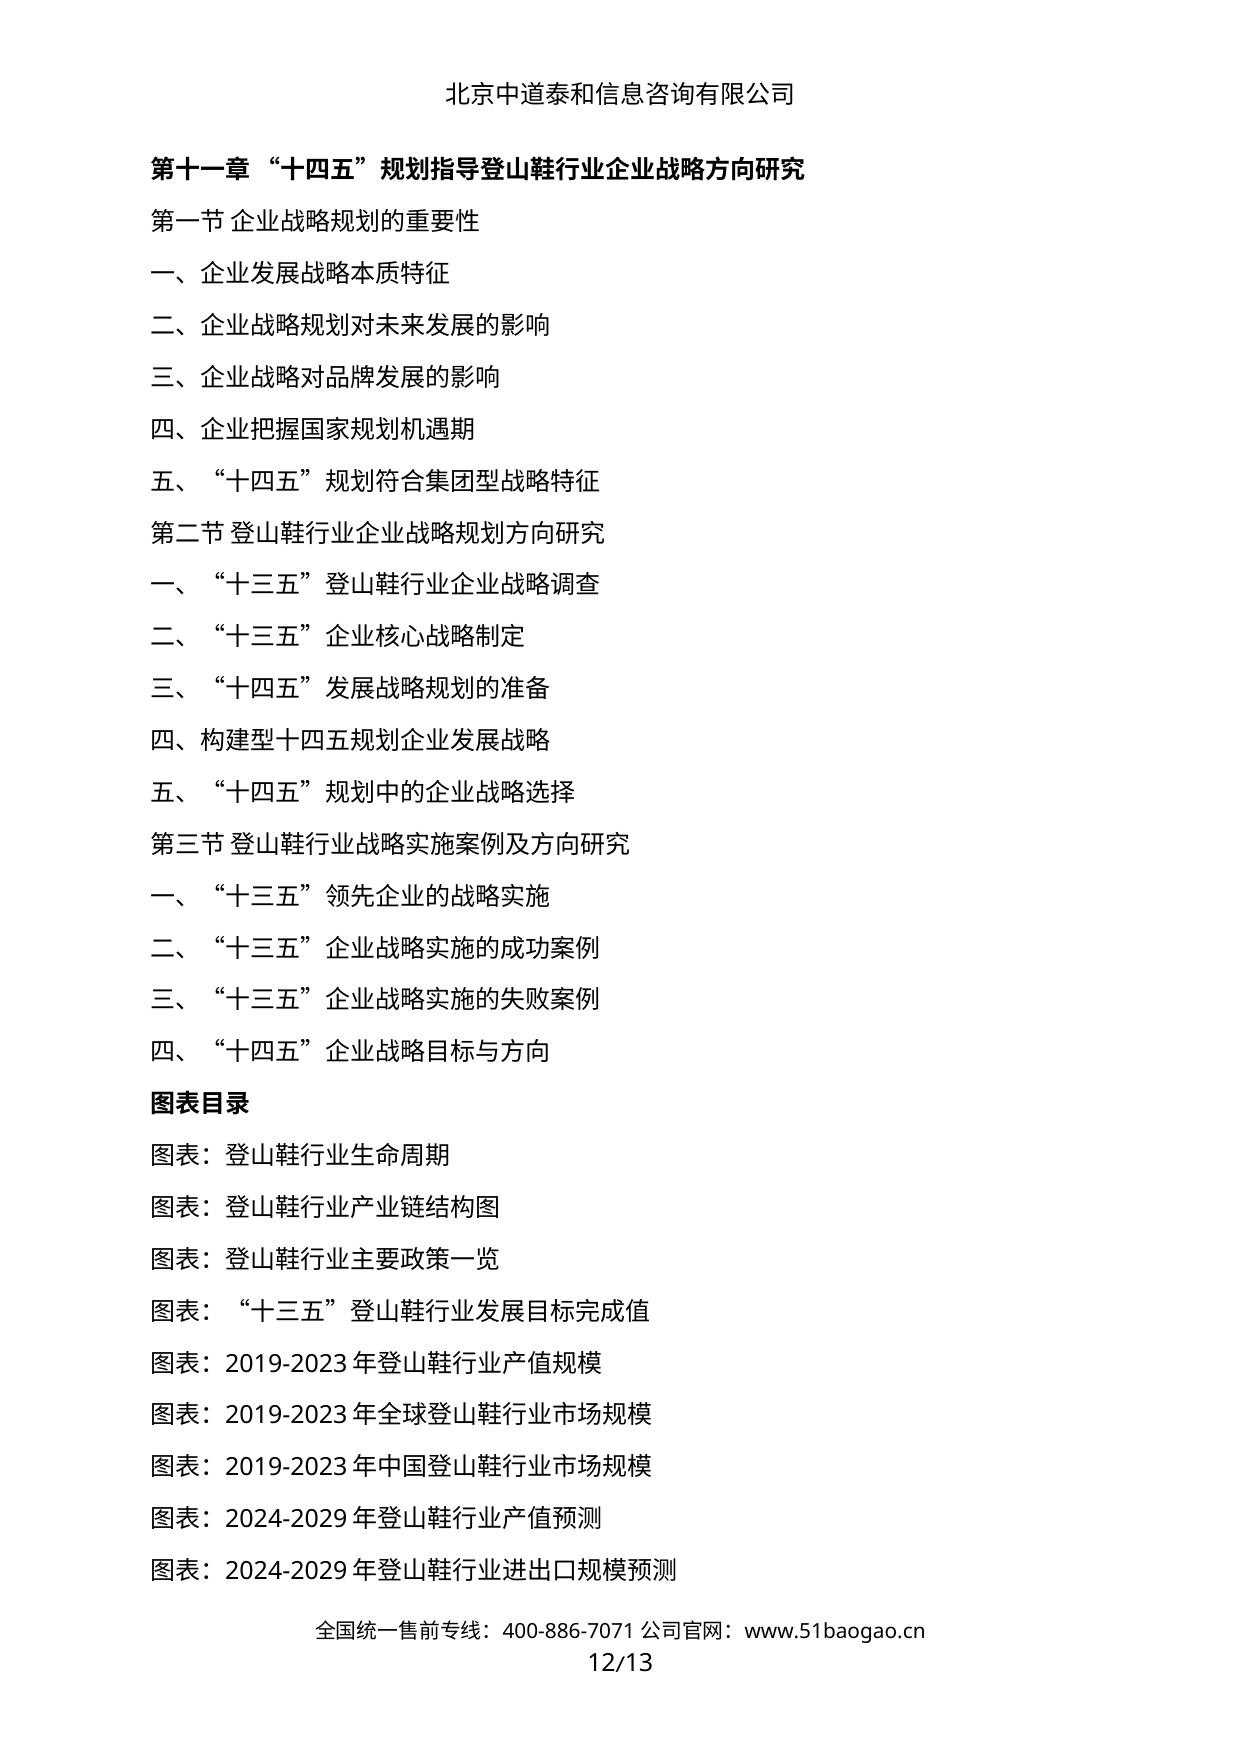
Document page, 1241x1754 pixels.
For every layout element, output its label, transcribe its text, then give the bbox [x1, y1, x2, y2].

text 二、“十三五”企业核心战略制定 [150, 617, 1090, 653]
text 第一节 企业战略规划的重要性 [150, 202, 1090, 238]
text 图表：登山鞋行业生命周期 [150, 1136, 1090, 1172]
text 第十一章 “十四五”规划指导登山鞋行业企业战略方向研究 [150, 150, 1090, 186]
text 第三节 登山鞋行业战略实施案例及方向研究 [150, 824, 1090, 861]
text 二、企业战略规划对未来发展的影响 [150, 306, 1090, 342]
text 三、“十三五”企业战略实施的失败案例 [150, 980, 1090, 1016]
text 一、“十三五”登山鞋行业企业战略调查 [150, 565, 1090, 601]
text 图表：登山鞋行业主要政策一览 [150, 1239, 1090, 1276]
text 五、“十四五”规划符合集团型战略特征 [150, 461, 1090, 497]
text 第二节 登山鞋行业企业战略规划方向研究 [150, 513, 1090, 549]
text 四、构建型十四五规划企业发展战略 [150, 721, 1090, 757]
text 图表：2024-2029年登山鞋行业产值预测 [150, 1499, 1090, 1535]
text 图表：2019-2023年中国登山鞋行业市场规模 [150, 1447, 1090, 1483]
text 图表：2024-2029年登山鞋行业进出口规模预测 [150, 1551, 1090, 1587]
text 四、“十四五”企业战略目标与方向 [150, 1032, 1090, 1068]
text 一、“十三五”领先企业的战略实施 [150, 876, 1090, 912]
text 五、“十四五”规划中的企业战略选择 [150, 772, 1090, 809]
text 一、企业发展战略本质特征 [150, 254, 1090, 290]
text 三、“十四五”发展战略规划的准备 [150, 669, 1090, 705]
text 图表：“十三五”登山鞋行业发展目标完成值 [150, 1291, 1090, 1327]
text 三、企业战略对品牌发展的影响 [150, 357, 1090, 394]
text 四、企业把握国家规划机遇期 [150, 409, 1090, 446]
text 图表：2019-2023年登山鞋行业产值规模 [150, 1343, 1090, 1379]
text 图表目录 [150, 1084, 1090, 1120]
text 图表：2019-2023年全球登山鞋行业市场规模 [150, 1395, 1090, 1431]
text 图表：登山鞋行业产业链结构图 [150, 1187, 1090, 1224]
text 二、“十三五”企业战略实施的成功案例 [150, 928, 1090, 964]
